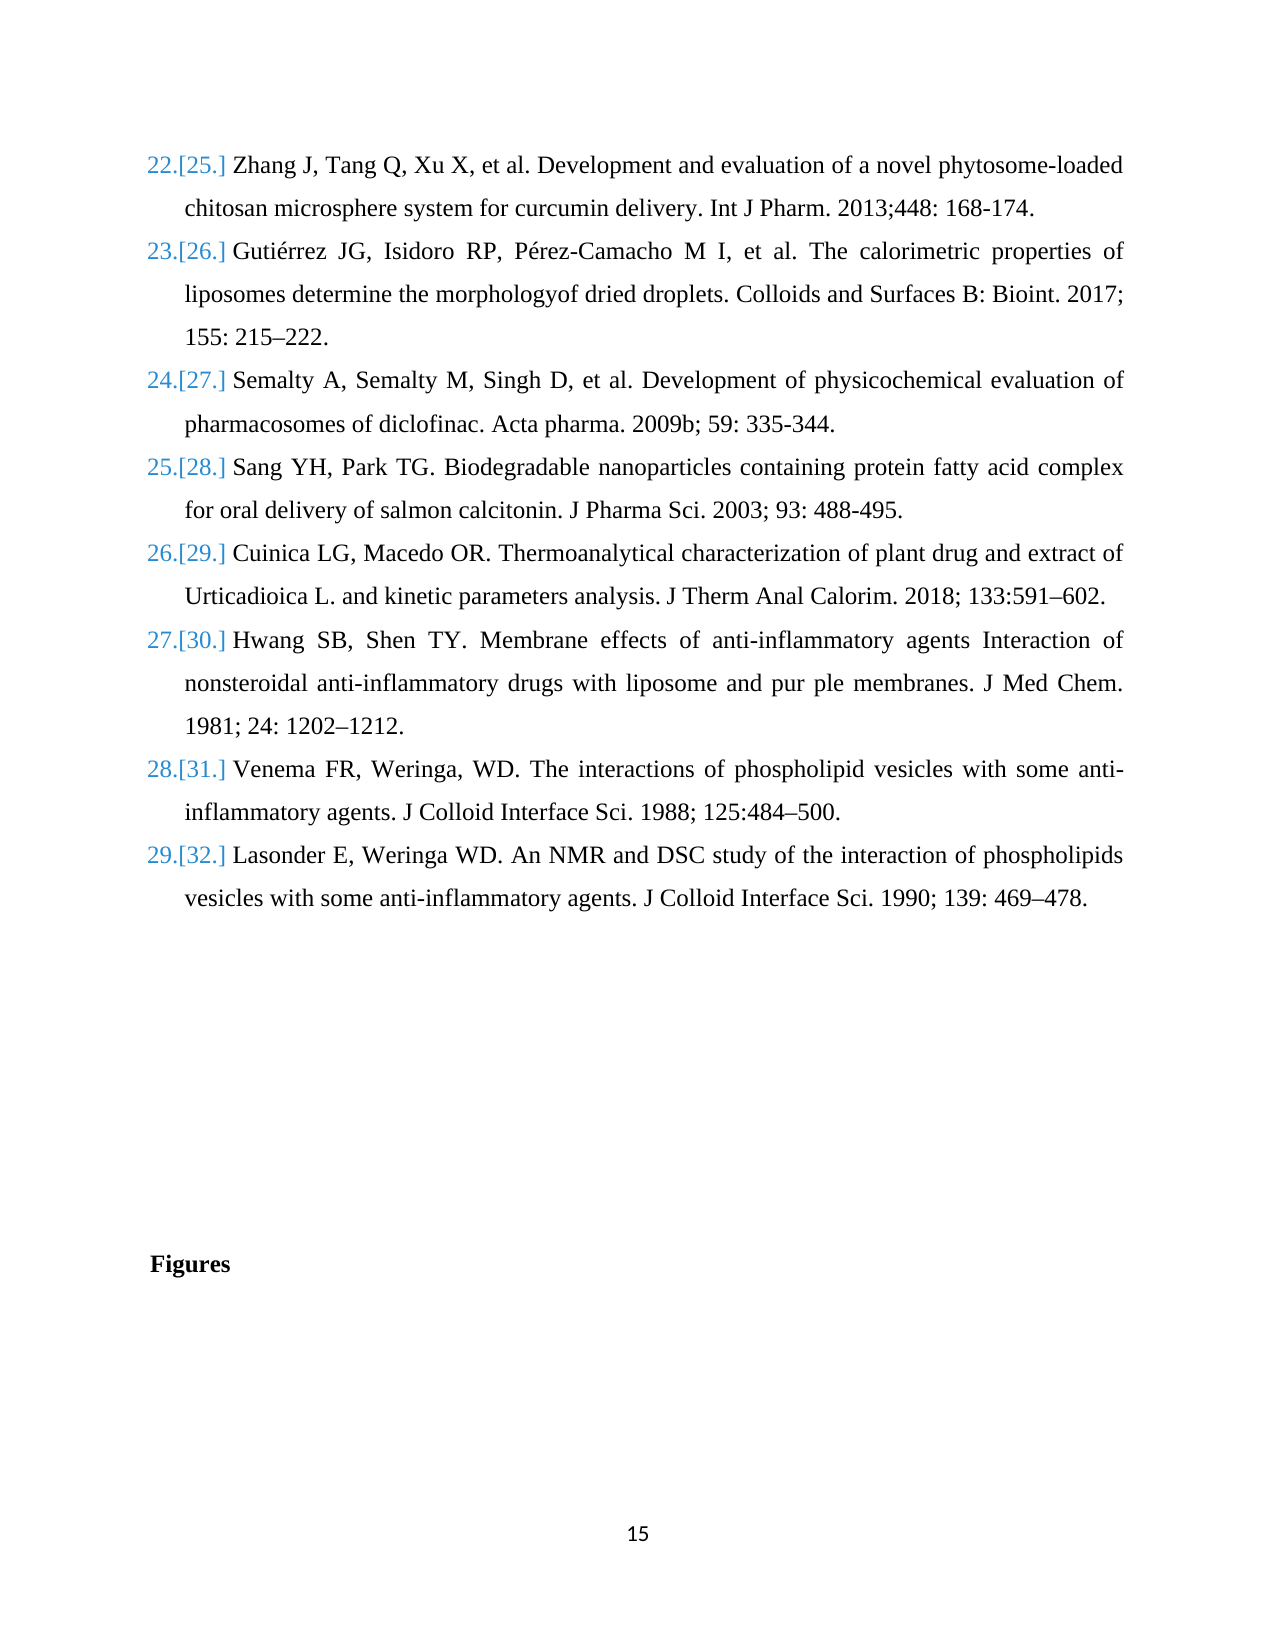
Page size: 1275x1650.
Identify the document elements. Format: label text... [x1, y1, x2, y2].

list Venema FR, Weringa, WD. The interactions of phospholipid vesicles with some anti-inflammatory agents. J Colloid Interface Sci. 1988; 125:484–500. [147, 754, 1125, 826]
list Lasonder E, Weringa WD. An NMR and DSC study of the interaction of phospholipids vesicles with some anti-inflammatory agents. J Colloid Interface Sci. 1990; 139: 469–478. [147, 840, 1125, 912]
list Gutiérrez JG, Isidoro RP, Pérez-Camacho M I, et al. The calorimetric properties of liposomes determine the morphologyof dried droplets. Colloids and Surfaces B: Bioint. 2017; 155: 215–222. [147, 236, 1125, 351]
list Hwang SB, Shen TY. Membrane effects of anti-inflammatory agents Interaction of nonsteroidal anti-inflammatory drugs with liposome and pur ple membranes. J Med Chem. 1981; 24: 1202–1212. [147, 625, 1125, 740]
list Semalty A, Semalty M, Singh D, et al. Development of physicochemical evaluation of pharmacosomes of diclofinac. Acta pharma. 2009b; 59: 335-344. [147, 366, 1125, 437]
list Sang YH, Park TG. Biodegradable nanoparticles containing protein fatty acid complex for oral delivery of salmon calcitonin. J Pharma Sci. 2003; 93: 488-495. [147, 452, 1125, 524]
text Figures [150, 1249, 1125, 1278]
list Zhang J, Tang Q, Xu X, et al. Development and evaluation of a novel phytosome-loaded chitosan microsphere system for curcumin delivery. Int J Pharm. 2013;448: 168-174. [147, 150, 1125, 222]
list Cuinica LG, Macedo OR. Thermoanalytical characterization of plant drug and extract of Urticadioica L. and kinetic parameters analysis. J Therm Anal Calorim. 2018; 133:591–602. [147, 538, 1125, 610]
